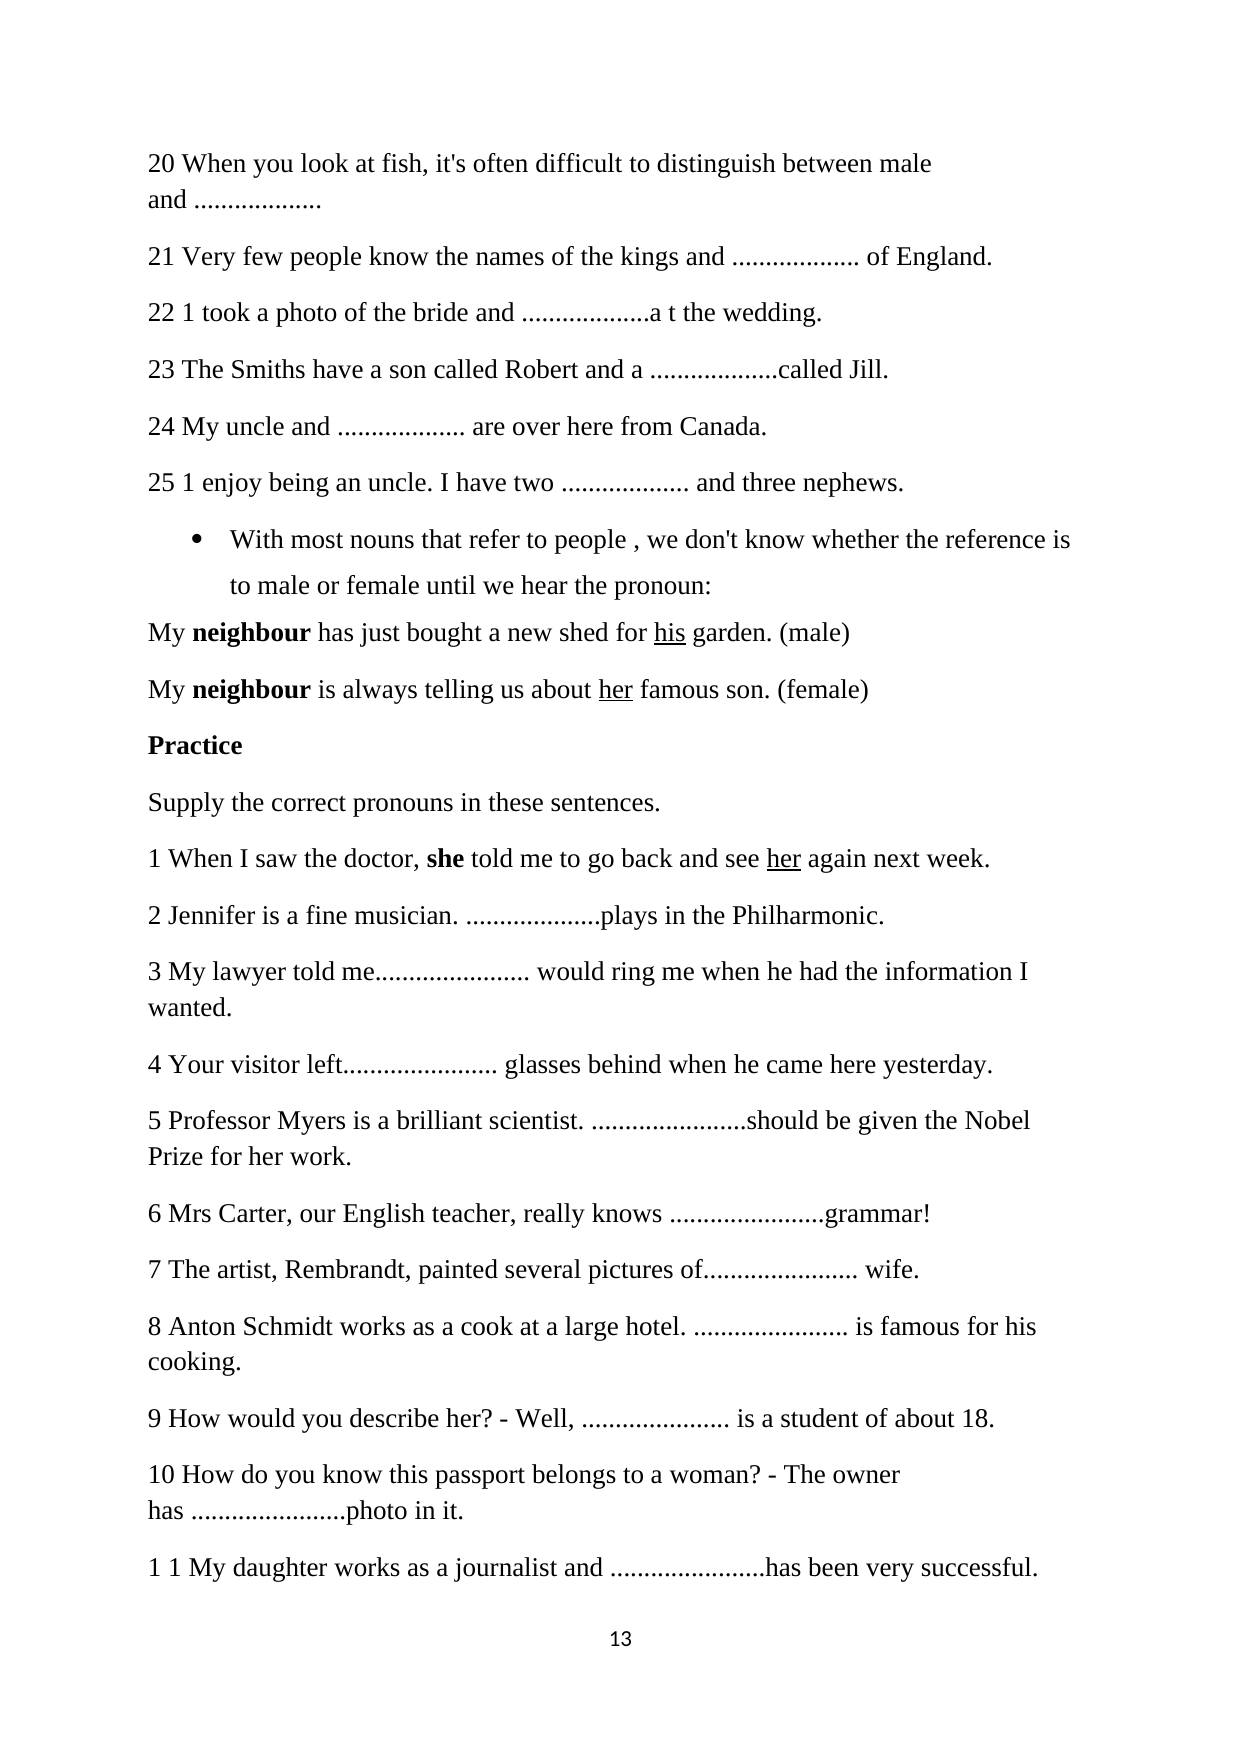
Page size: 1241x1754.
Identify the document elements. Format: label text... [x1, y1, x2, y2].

text 7 The artist, Rembrandt, painted several pictures of....................... wife. [148, 1253, 1093, 1284]
text 24 My uncle and ................... are over here from Canada. [148, 409, 1093, 441]
text 25 1 enjoy being an uncle. I have two ................... and three nephews. [148, 466, 1093, 497]
text 6 Mrs Carter, our English teacher, really knows .......................grammar! [148, 1197, 1093, 1228]
text 9 How would you describe her? - Well, ...................... is a student of about 18. [148, 1402, 1093, 1433]
text 1 1 My daughter works as a journalist and .......................has been very successful. [148, 1551, 1093, 1582]
text My neighbour is always telling us about her famous son. (female) [148, 673, 1093, 704]
text 23 The Smiths have a son called Robert and a ...................called Jill. [148, 353, 1093, 384]
text Practice [148, 729, 1093, 760]
text 22 1 took a photo of the bride and ...................a t the wedding. [148, 296, 1093, 328]
text 1 When I saw the doctor, she told me to go back and see her again next week. [148, 842, 1093, 873]
text 20 When you look at fish, it's often difficult to distinguish between male and ................... [148, 148, 1093, 214]
text 21 Very few people know the names of the kings and ................... of England. [148, 240, 1093, 271]
list With most nouns that refer to people , we don't know whether the reference is to male or female until we hear the pronoun: [192, 523, 1093, 601]
text 10 How do you know this passport belongs to a woman? - The owner has .......................photo in it. [148, 1459, 1093, 1526]
text 4 Your visitor left....................... glasses behind when he came here yesterday. [148, 1048, 1093, 1079]
text My neighbour has just bought a new shed for his garden. (male) [148, 616, 1093, 647]
text 8 Anton Schmidt works as a cook at a large hotel. ....................... is famous for his cooking. [148, 1310, 1093, 1377]
text 5 Professor Myers is a brilliant scientist. .......................should be given the Nobel Prize for her work. [148, 1104, 1093, 1171]
text Supply the correct pronouns in these sentences. [148, 786, 1093, 817]
text 3 My lawyer told me....................... would ring me when he had the information I wanted. [148, 956, 1093, 1022]
text 2 Jennifer is a fine musician. ....................plays in the Philharmonic. [148, 899, 1093, 930]
